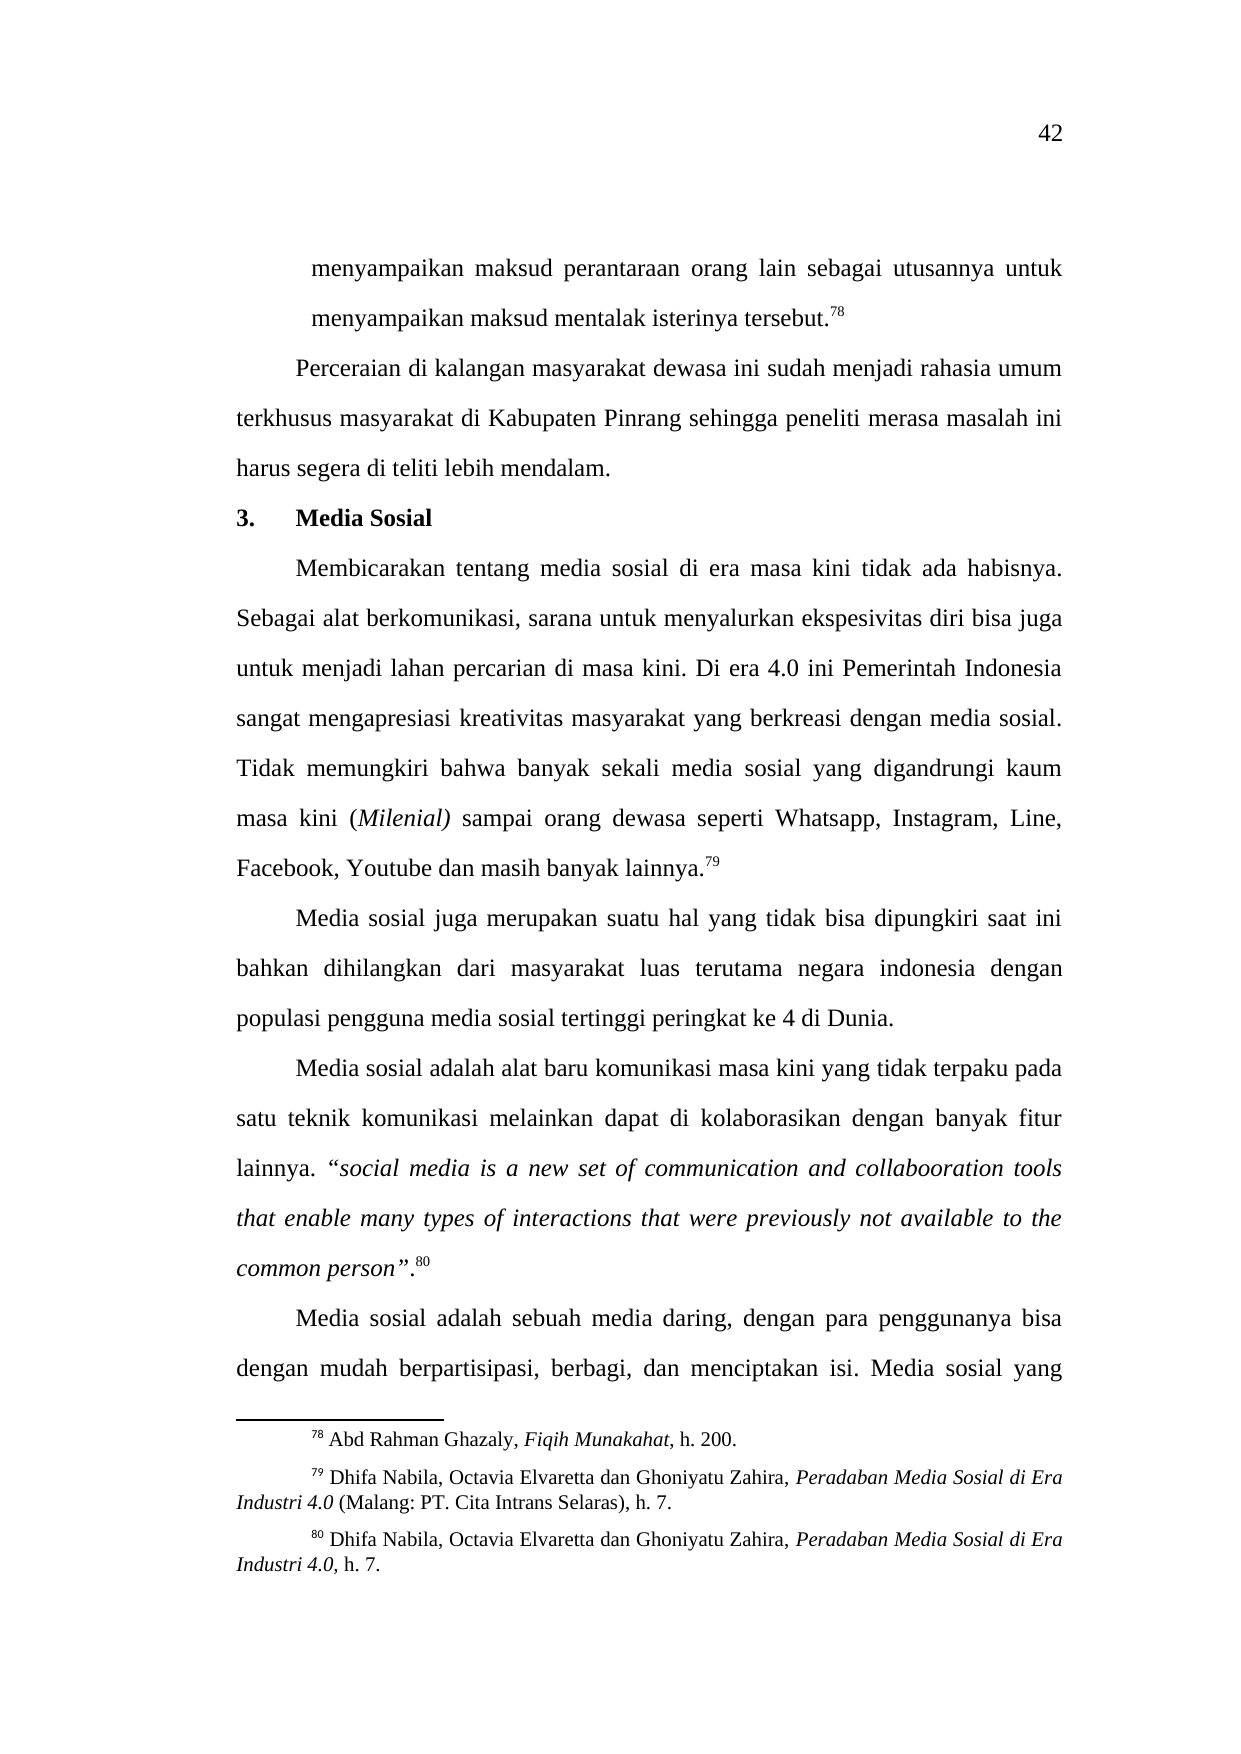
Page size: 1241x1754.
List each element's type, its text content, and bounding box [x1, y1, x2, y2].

text Membicarakan tentang media sosial di era masa kini tidak ada habisnya. Sebagai alat berkomunikasi, sarana untuk menyalurkan ekspesivitas diri bisa juga untuk menjadi lahan percarian di masa kini. Di era 4.0 ini Pemerintah Indonesia sangat mengapresiasi kreativitas masyarakat yang berkreasi dengan media sosial. Tidak memungkiri bahwa banyak sekali media sosial yang digandrungi kaum masa kini (Milenial) sampai orang dewasa seperti Whatsapp, Instagram, Line, Facebook, Youtube dan masih banyak lainnya. [236, 536, 1063, 886]
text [236, 1286, 1063, 1386]
text Media sosial juga merupakan suatu hal yang tidak bisa dipungkiri saat ini bahkan dihilangkan dari masyarakat luas terutama negara indonesia dengan populasi pengguna media sosial tertinggi peringkat ke 4 di Dunia. [236, 886, 1063, 1036]
text Perceraian di kalangan masyarakat dewasa ini sudah menjadi rahasia umum terkhusus masyarakat di Kabupaten Pinrang sehingga peneliti merasa masalah ini harus segera di teliti lebih mendalam. [236, 336, 1063, 486]
text Media sosial adalah alat baru komunikasi masa kini yang tidak terpaku pada satu teknik komunikasi melainkan dapat di kolaborasikan dengan banyak fitur lainnya. “social media is a new set of communication and collabooration tools that enable many types of interactions that were previously not available to the common person”. [236, 1036, 1063, 1286]
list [274, 236, 1063, 336]
list Media Sosial [236, 486, 1063, 536]
